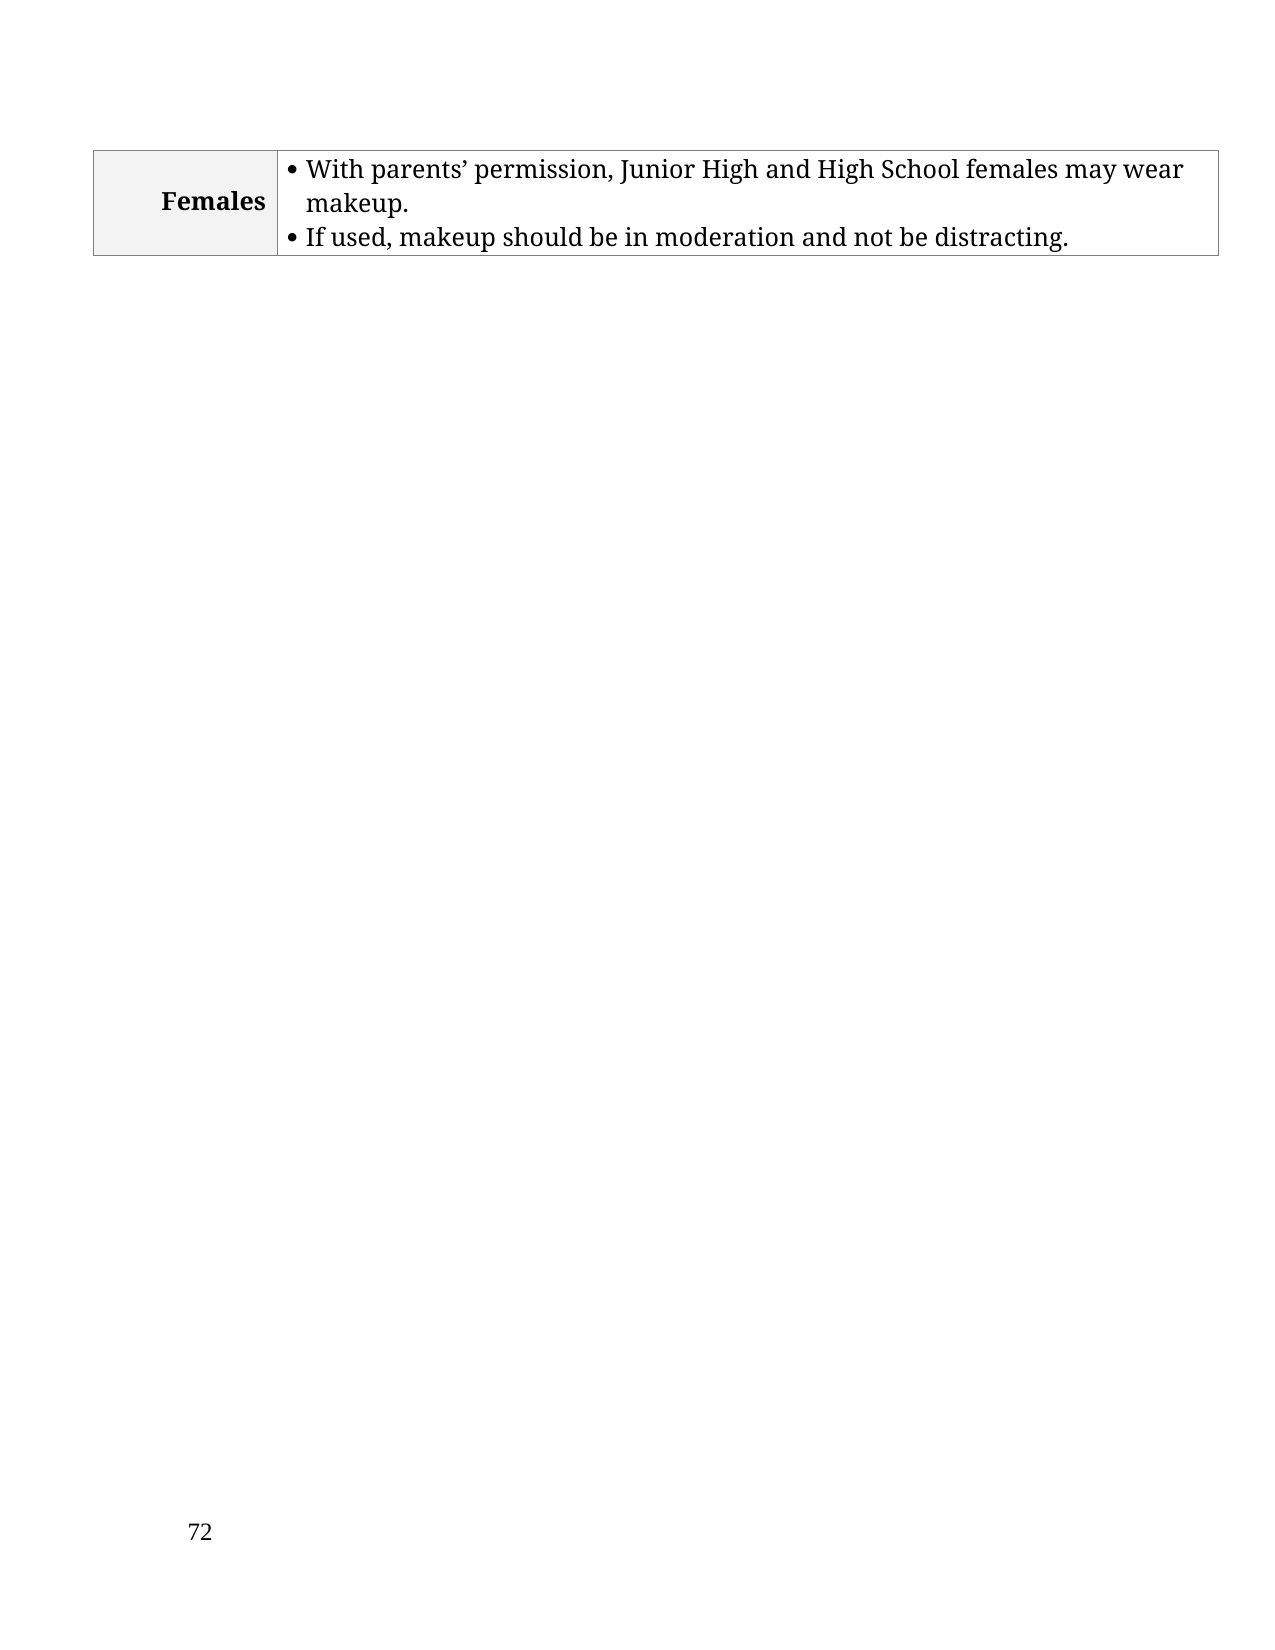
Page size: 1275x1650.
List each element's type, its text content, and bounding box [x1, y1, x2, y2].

table_cell With parents’ permission, Junior High and High School females may wear makeup. If used, makeup should be in moderation and not be distracting. Jewelry should not be excessive or distracting. [278, 151, 1218, 255]
table_cell Females [94, 151, 277, 255]
